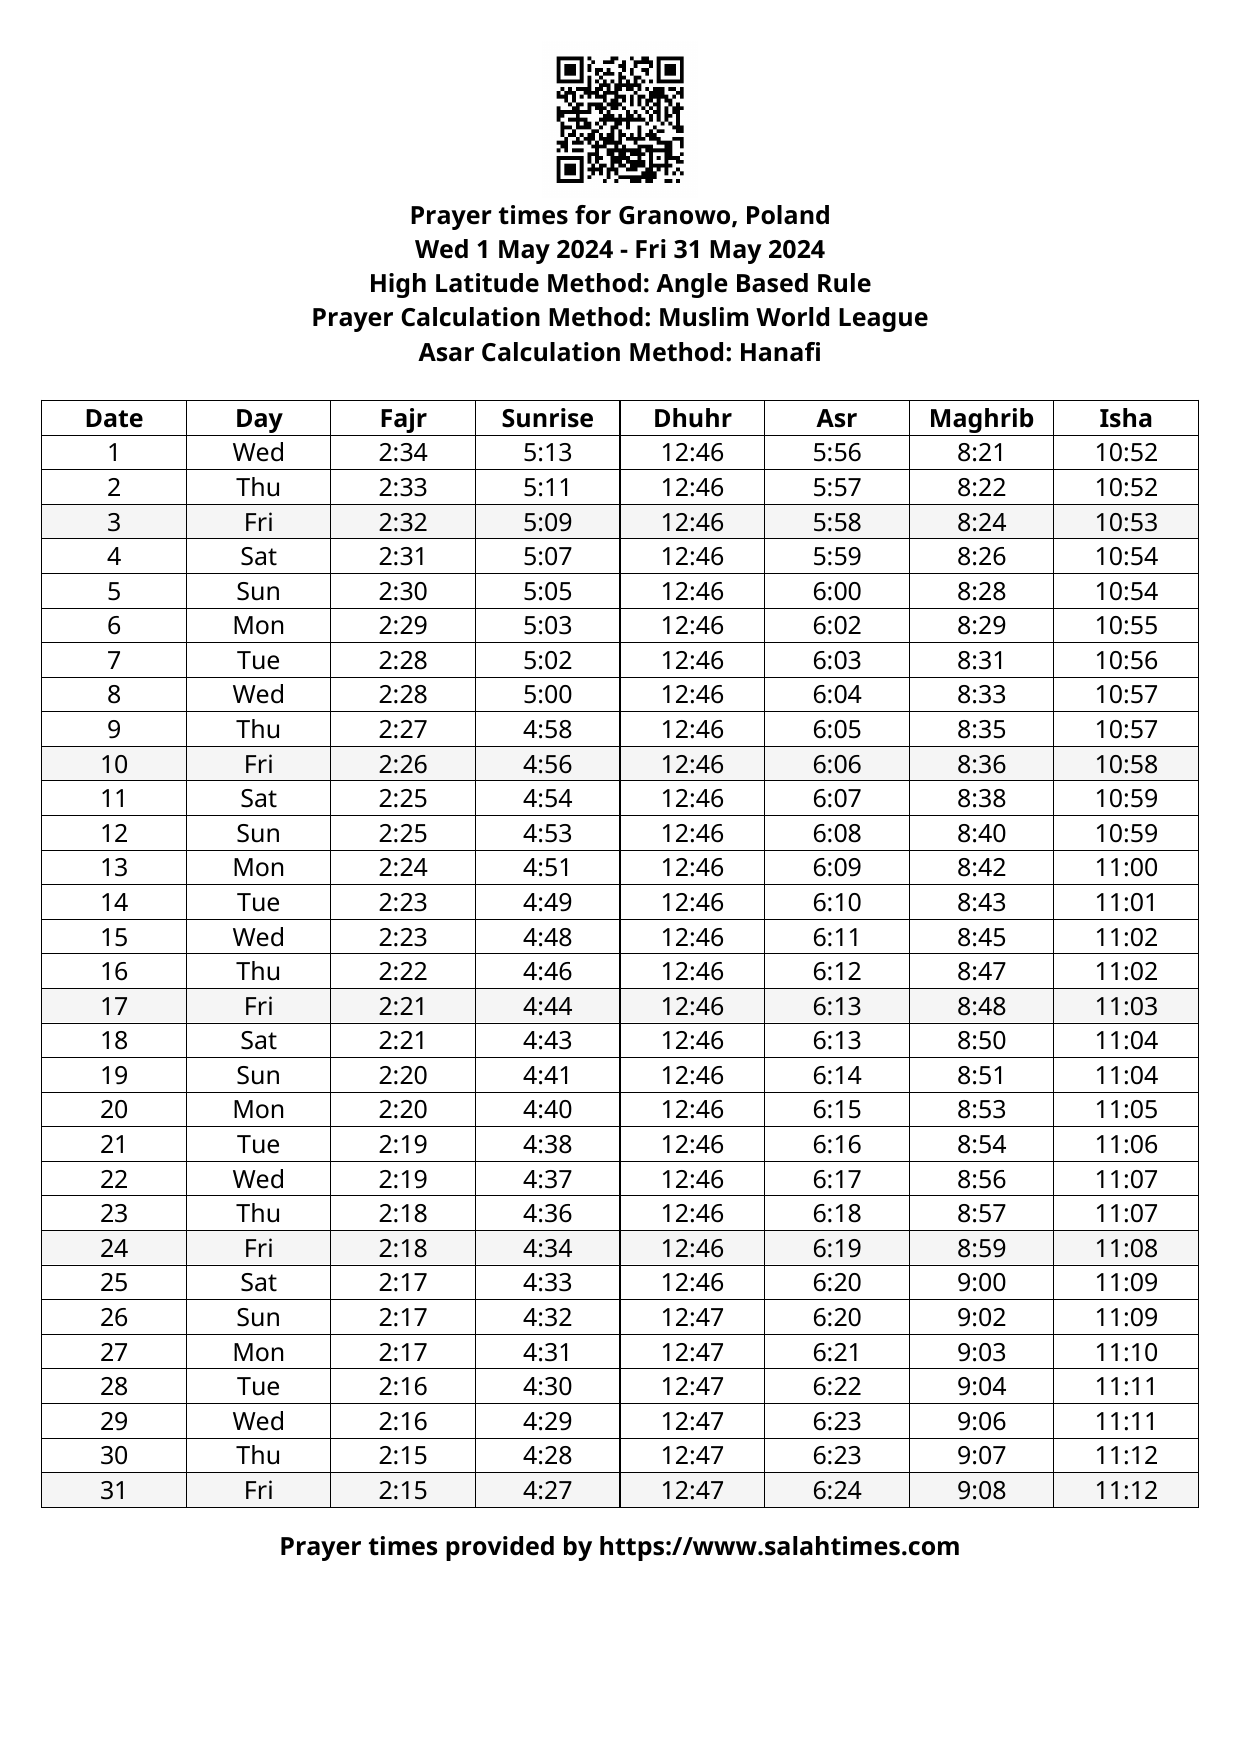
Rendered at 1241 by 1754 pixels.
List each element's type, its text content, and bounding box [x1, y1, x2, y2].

table_cell 2:20 [331, 1093, 475, 1126]
table_cell 11:02 [1054, 920, 1198, 953]
table_cell 2:17 [331, 1266, 475, 1299]
table_cell 7 [42, 643, 186, 677]
table_cell 12:46 [621, 1231, 764, 1264]
table_cell 8 [42, 678, 186, 711]
table_cell 5:02 [476, 643, 619, 677]
table_cell 4:29 [476, 1404, 619, 1437]
table_cell 12:46 [621, 505, 764, 538]
table_cell 6:13 [765, 989, 909, 1022]
table_cell 11:01 [1054, 885, 1198, 919]
table_cell 5 [42, 574, 186, 607]
picture [542, 41, 699, 198]
table_cell 2:17 [331, 1300, 475, 1334]
table_cell 8:54 [910, 1127, 1053, 1161]
text High Latitude Method: Angle Based Rule [42, 266, 1198, 300]
table_cell 11:07 [1054, 1162, 1198, 1195]
table_cell 28 [42, 1369, 186, 1403]
table_cell Sat [187, 1266, 330, 1299]
table_cell Thu [187, 470, 330, 504]
table_cell 12:46 [621, 1058, 764, 1092]
table_cell 9:02 [910, 1300, 1053, 1334]
table_cell Sat [187, 781, 330, 815]
table_cell 12:47 [621, 1369, 764, 1403]
table_cell 12:47 [621, 1439, 764, 1472]
table_cell 12:46 [621, 712, 764, 746]
table_cell 2:15 [331, 1473, 475, 1507]
table_cell 6:03 [765, 643, 909, 677]
table_cell Sat [187, 539, 330, 573]
table_cell 8:21 [910, 436, 1053, 469]
table_cell 10:57 [1054, 678, 1198, 711]
table_cell 2:21 [331, 989, 475, 1022]
table_cell 6:14 [765, 1058, 909, 1092]
table_cell 8:42 [910, 851, 1053, 884]
text Prayer times for Granowo, Poland [42, 198, 1198, 232]
table_cell 1 [42, 436, 186, 469]
table_cell 27 [42, 1335, 186, 1368]
table_cell 12:46 [621, 678, 764, 711]
table_cell 2:32 [331, 505, 475, 538]
table_cell 6:17 [765, 1162, 909, 1195]
table_cell 10 [42, 747, 186, 780]
table_cell Mon [187, 851, 330, 884]
table_cell 4:27 [476, 1473, 619, 1507]
table_cell 2:16 [331, 1369, 475, 1403]
table_cell 12:46 [621, 609, 764, 642]
table_cell 6:00 [765, 574, 909, 607]
table_cell Tue [187, 885, 330, 919]
table_cell 11:09 [1054, 1266, 1198, 1299]
table_cell 6:23 [765, 1404, 909, 1437]
table_cell 11:04 [1054, 1058, 1198, 1092]
table_cell 4:36 [476, 1196, 619, 1230]
table_cell 31 [42, 1473, 186, 1507]
table_cell 9:08 [910, 1473, 1053, 1507]
table_cell 12:46 [621, 851, 764, 884]
table_cell 2 [42, 470, 186, 504]
text Asar Calculation Method: Hanafi [42, 334, 1198, 368]
table_cell 12:47 [621, 1335, 764, 1368]
table_cell 10:54 [1054, 539, 1198, 573]
table_cell 12:46 [621, 989, 764, 1022]
table_header Fajr [331, 401, 475, 434]
table_cell 12:46 [621, 1127, 764, 1161]
table_cell 5:05 [476, 574, 619, 607]
table_cell 4:37 [476, 1162, 619, 1195]
table_cell 12:46 [621, 954, 764, 988]
table_cell 2:27 [331, 712, 475, 746]
table_cell 15 [42, 920, 186, 953]
table_cell 11:09 [1054, 1300, 1198, 1334]
table_cell Fri [187, 747, 330, 780]
table_cell 6:13 [765, 1024, 909, 1057]
table_cell 4:58 [476, 712, 619, 746]
table_cell Tue [187, 1127, 330, 1161]
table_cell 5:57 [765, 470, 909, 504]
table_cell 12:47 [621, 1300, 764, 1334]
table_cell 6:09 [765, 851, 909, 884]
table_cell 26 [42, 1300, 186, 1334]
table_cell 6:06 [765, 747, 909, 780]
table_cell 11:11 [1054, 1369, 1198, 1403]
table_cell Sat [187, 1024, 330, 1057]
table_header Maghrib [910, 401, 1053, 434]
table_cell 3 [42, 505, 186, 538]
table_cell 4 [42, 539, 186, 573]
table_cell 5:59 [765, 539, 909, 573]
table_cell 12:46 [621, 539, 764, 573]
table_cell 8:40 [910, 816, 1053, 849]
table_cell 2:16 [331, 1404, 475, 1437]
table_cell 23 [42, 1196, 186, 1230]
table_cell 2:17 [331, 1335, 475, 1368]
table_cell 4:43 [476, 1024, 619, 1057]
table_cell Mon [187, 1093, 330, 1126]
table_cell 11:07 [1054, 1196, 1198, 1230]
table_cell 5:09 [476, 505, 619, 538]
table_cell 12:46 [621, 470, 764, 504]
table_cell 4:48 [476, 920, 619, 953]
table_cell 17 [42, 989, 186, 1022]
table_cell 8:45 [910, 920, 1053, 953]
table_cell 8:38 [910, 781, 1053, 815]
table_cell 10:52 [1054, 470, 1198, 504]
table_header Dhuhr [621, 401, 764, 434]
table_cell 12:47 [621, 1404, 764, 1437]
table_cell 8:43 [910, 885, 1053, 919]
table_cell 8:33 [910, 678, 1053, 711]
table_cell 10:55 [1054, 609, 1198, 642]
table_cell 10:52 [1054, 436, 1198, 469]
table_cell 4:53 [476, 816, 619, 849]
table_cell 22 [42, 1162, 186, 1195]
table_cell Wed [187, 1162, 330, 1195]
table_cell 2:28 [331, 643, 475, 677]
table_cell 4:56 [476, 747, 619, 780]
table_cell Sun [187, 1300, 330, 1334]
table_cell 5:56 [765, 436, 909, 469]
table_cell 6:07 [765, 781, 909, 815]
table_cell 4:28 [476, 1439, 619, 1472]
table_cell Wed [187, 678, 330, 711]
table_cell Tue [187, 1369, 330, 1403]
table_cell 4:30 [476, 1369, 619, 1403]
table_cell 9 [42, 712, 186, 746]
table_cell 6:24 [765, 1473, 909, 1507]
table_cell Sun [187, 816, 330, 849]
table_cell 2:26 [331, 747, 475, 780]
table_cell 12:46 [621, 920, 764, 953]
table_cell 9:00 [910, 1266, 1053, 1299]
table_cell 2:22 [331, 954, 475, 988]
table_cell 12:46 [621, 781, 764, 815]
table_cell 6:16 [765, 1127, 909, 1161]
table_cell Fri [187, 505, 330, 538]
table_cell 11:10 [1054, 1335, 1198, 1368]
table_cell 10:59 [1054, 781, 1198, 815]
table_cell 4:44 [476, 989, 619, 1022]
table_cell 8:22 [910, 470, 1053, 504]
table_cell 4:51 [476, 851, 619, 884]
table_cell 12:46 [621, 816, 764, 849]
table_cell Thu [187, 712, 330, 746]
table_cell 20 [42, 1093, 186, 1126]
table_cell Fri [187, 1473, 330, 1507]
table_cell 6:04 [765, 678, 909, 711]
table_cell 12:46 [621, 747, 764, 780]
table_cell 6:18 [765, 1196, 909, 1230]
table_cell Thu [187, 954, 330, 988]
table_cell 2:29 [331, 609, 475, 642]
table_cell 2:18 [331, 1231, 475, 1264]
table_cell 11:05 [1054, 1093, 1198, 1126]
table_cell 2:25 [331, 816, 475, 849]
table_cell 8:31 [910, 643, 1053, 677]
table_cell 6:20 [765, 1266, 909, 1299]
table_header Day [187, 401, 330, 434]
table_cell 9:07 [910, 1439, 1053, 1472]
table_cell 4:34 [476, 1231, 619, 1264]
table_cell 4:40 [476, 1093, 619, 1126]
table_cell 5:07 [476, 539, 619, 573]
table_cell 5:13 [476, 436, 619, 469]
table_cell 8:51 [910, 1058, 1053, 1092]
table_cell 4:49 [476, 885, 619, 919]
table_cell 8:24 [910, 505, 1053, 538]
table_cell 12:46 [621, 643, 764, 677]
table_cell 2:18 [331, 1196, 475, 1230]
table_cell 8:57 [910, 1196, 1053, 1230]
table_cell Wed [187, 920, 330, 953]
table_cell 16 [42, 954, 186, 988]
table_cell 10:54 [1054, 574, 1198, 607]
table_cell 11 [42, 781, 186, 815]
table_cell 18 [42, 1024, 186, 1057]
table_cell 12:46 [621, 1024, 764, 1057]
table_cell 13 [42, 851, 186, 884]
table_cell 12:46 [621, 1093, 764, 1126]
table_cell 5:03 [476, 609, 619, 642]
table_cell 8:50 [910, 1024, 1053, 1057]
table_cell Sun [187, 574, 330, 607]
table_cell 2:31 [331, 539, 475, 573]
table_cell 2:20 [331, 1058, 475, 1092]
table_cell Sun [187, 1058, 330, 1092]
table_cell 6:10 [765, 885, 909, 919]
table_cell 8:53 [910, 1093, 1053, 1126]
table_cell 9:04 [910, 1369, 1053, 1403]
table_cell 11:00 [1054, 851, 1198, 884]
table_cell 8:28 [910, 574, 1053, 607]
table_header Isha [1054, 401, 1198, 434]
table_cell 11:12 [1054, 1473, 1198, 1507]
table_cell Wed [187, 1404, 330, 1437]
table_cell Fri [187, 1231, 330, 1264]
table_cell Mon [187, 1335, 330, 1368]
table_cell 2:33 [331, 470, 475, 504]
table_header Asr [765, 401, 909, 434]
table_cell 8:48 [910, 989, 1053, 1022]
table_cell 8:36 [910, 747, 1053, 780]
table_cell 6:11 [765, 920, 909, 953]
table_cell 8:29 [910, 609, 1053, 642]
table_cell 4:32 [476, 1300, 619, 1334]
table_cell 30 [42, 1439, 186, 1472]
table_cell Thu [187, 1196, 330, 1230]
table_cell 8:35 [910, 712, 1053, 746]
table_cell 4:33 [476, 1266, 619, 1299]
table_cell 6:08 [765, 816, 909, 849]
text Wed 1 May 2024 - Fri 31 May 2024 [42, 232, 1198, 266]
table_cell 2:24 [331, 851, 475, 884]
table_cell 6:20 [765, 1300, 909, 1334]
table_cell 2:28 [331, 678, 475, 711]
table_cell 6:02 [765, 609, 909, 642]
table_cell 6:21 [765, 1335, 909, 1368]
table_cell 2:23 [331, 920, 475, 953]
table_cell 6 [42, 609, 186, 642]
table_cell Mon [187, 609, 330, 642]
table_cell 10:56 [1054, 643, 1198, 677]
table_cell 6:19 [765, 1231, 909, 1264]
table_cell 2:15 [331, 1439, 475, 1472]
table_header Date [42, 401, 186, 434]
table_cell 10:59 [1054, 816, 1198, 849]
table_cell 14 [42, 885, 186, 919]
table_cell 5:00 [476, 678, 619, 711]
table_cell 12:46 [621, 436, 764, 469]
table_cell 12:46 [621, 1162, 764, 1195]
table_cell 12:46 [621, 574, 764, 607]
table_cell 9:03 [910, 1335, 1053, 1368]
table_cell Thu [187, 1439, 330, 1472]
table_cell 4:38 [476, 1127, 619, 1161]
table_cell 12 [42, 816, 186, 849]
table_cell 11:11 [1054, 1404, 1198, 1437]
table_cell 11:12 [1054, 1439, 1198, 1472]
table_cell 10:53 [1054, 505, 1198, 538]
table_cell 2:19 [331, 1162, 475, 1195]
table_cell 25 [42, 1266, 186, 1299]
table_cell 21 [42, 1127, 186, 1161]
table_cell 10:57 [1054, 712, 1198, 746]
table_cell 12:47 [621, 1473, 764, 1507]
table_cell 6:05 [765, 712, 909, 746]
table_cell 2:25 [331, 781, 475, 815]
table_cell 6:15 [765, 1093, 909, 1126]
table_cell 12:46 [621, 1266, 764, 1299]
table_cell 6:22 [765, 1369, 909, 1403]
table_cell 6:12 [765, 954, 909, 988]
table_cell 8:47 [910, 954, 1053, 988]
table_cell 2:19 [331, 1127, 475, 1161]
table_cell 12:46 [621, 1196, 764, 1230]
table_cell 24 [42, 1231, 186, 1264]
table_cell 9:06 [910, 1404, 1053, 1437]
table_cell Tue [187, 643, 330, 677]
text Prayer times provided by https://www.salahtimes.com [42, 1528, 1198, 1563]
table_cell 8:26 [910, 539, 1053, 573]
table_cell 5:11 [476, 470, 619, 504]
table_cell 8:56 [910, 1162, 1053, 1195]
table_cell Fri [187, 989, 330, 1022]
table_cell 6:23 [765, 1439, 909, 1472]
table_cell 12:46 [621, 885, 764, 919]
table_cell 4:46 [476, 954, 619, 988]
table_cell 29 [42, 1404, 186, 1437]
table_cell 11:02 [1054, 954, 1198, 988]
table_cell 19 [42, 1058, 186, 1092]
table_cell 4:41 [476, 1058, 619, 1092]
table_cell 5:58 [765, 505, 909, 538]
table_cell 11:03 [1054, 989, 1198, 1022]
table_cell 2:30 [331, 574, 475, 607]
table_header Sunrise [476, 401, 619, 434]
table_cell 11:04 [1054, 1024, 1198, 1057]
table_cell 8:59 [910, 1231, 1053, 1264]
table_cell 2:23 [331, 885, 475, 919]
table_cell 11:06 [1054, 1127, 1198, 1161]
table_cell 4:54 [476, 781, 619, 815]
table_cell 4:31 [476, 1335, 619, 1368]
table_cell 10:58 [1054, 747, 1198, 780]
table_cell 11:08 [1054, 1231, 1198, 1264]
table_cell 2:34 [331, 436, 475, 469]
table_cell Wed [187, 436, 330, 469]
table_cell 2:21 [331, 1024, 475, 1057]
text Prayer Calculation Method: Muslim World League [42, 300, 1198, 334]
